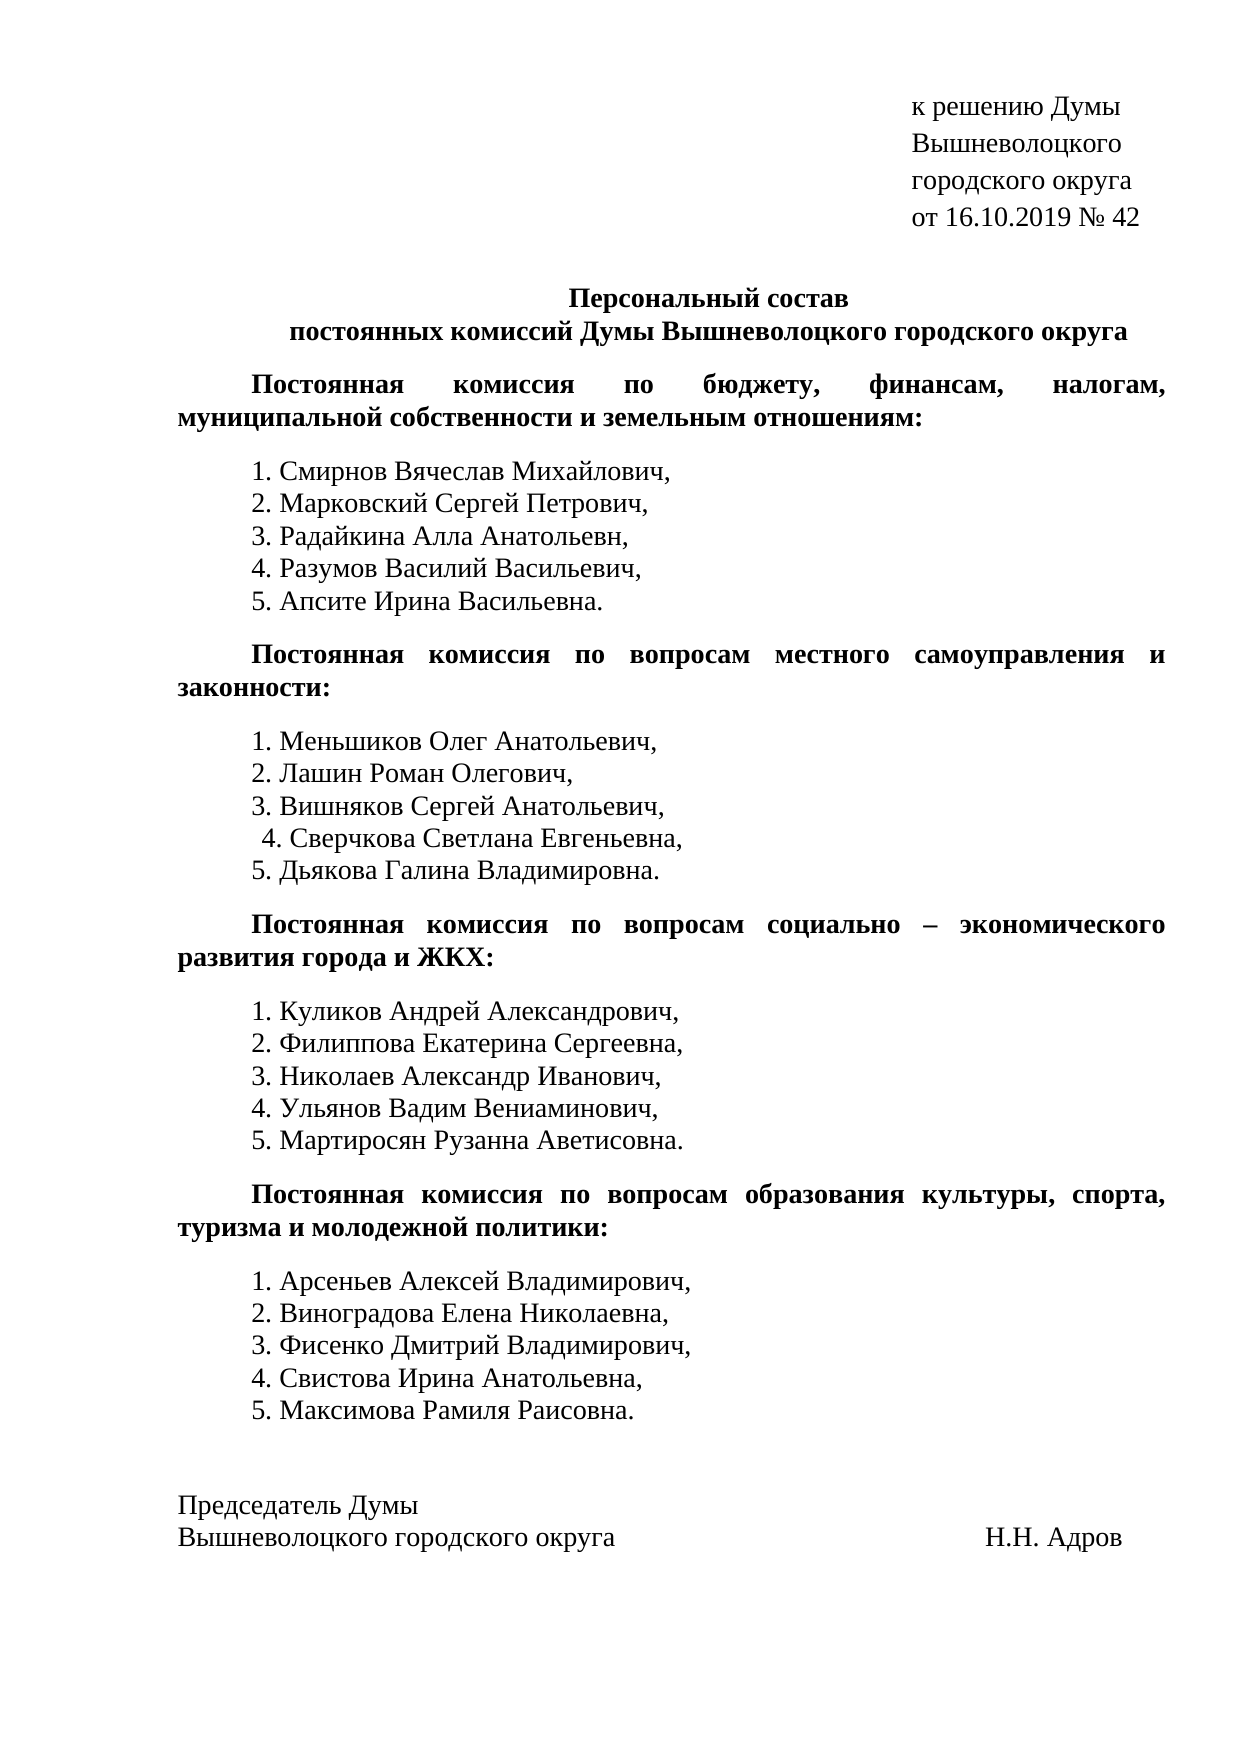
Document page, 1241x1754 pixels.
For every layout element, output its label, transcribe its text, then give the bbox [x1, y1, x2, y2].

text 1. Смирнов Вячеслав Михайлович, [177, 454, 1167, 486]
text 2. Марковский Сергей Петрович, [177, 486, 1167, 519]
text Вышневолоцкого городского округа Н.Н. Адров [177, 1520, 1167, 1553]
text 4. Разумов Василий Васильевич, [177, 551, 1167, 583]
text 2. Филиппова Екатерина Сергеевна, [177, 1026, 1167, 1058]
text 1. Меньшиков Олег Анатольевич, [177, 724, 1167, 756]
text 2. Лашин Роман Олегович, [177, 756, 1167, 789]
text постоянных комиссий Думы Вышневолоцкого городского округа [177, 314, 1167, 346]
text Постоянная комиссия по вопросам социально – экономического развития города и ЖКХ: [177, 907, 1167, 972]
text 5. Максимова Рамиля Раисовна. [177, 1393, 1167, 1426]
text 3. Радайкина Алла Анатольевн, [177, 519, 1167, 551]
text 4. Свистова Ирина Анатольевна, [177, 1361, 1167, 1393]
text 3. Вишняков Сергей Анатольевич, [177, 789, 1167, 821]
text Постоянная комиссия по вопросам местного самоуправления и законности: [177, 637, 1167, 702]
text 2. Виноградова Елена Николаевна, [177, 1296, 1167, 1328]
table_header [900, 89, 1236, 258]
text 4. Сверчкова Светлана Евгеньевна, [177, 821, 1167, 853]
text 1. Куликов Андрей Александрович, [177, 994, 1167, 1026]
text Персональный состав [177, 281, 1167, 314]
text Постоянная комиссия по вопросам образования культуры, спорта, туризма и молодежной политики: [177, 1177, 1167, 1242]
text 3. Фисенко Дмитрий Владимирович, [177, 1328, 1167, 1361]
text 5. Апсите Ирина Васильевна. [177, 583, 1167, 616]
text 5. Дьякова Галина Владимировна. [177, 853, 1167, 886]
text Постоянная комиссия по бюджету, финансам, налогам, муниципальной собственности и земельным отношениям: [177, 368, 1167, 432]
text 3. Николаев Александр Иванович, [177, 1058, 1167, 1091]
text 1. Арсеньев Алексей Владимирович, [177, 1264, 1167, 1296]
text Председатель Думы [177, 1488, 1167, 1520]
text 5. Мартиросян Рузанна Аветисовна. [177, 1123, 1167, 1156]
text 4. Ульянов Вадим Вениаминович, [177, 1091, 1167, 1123]
